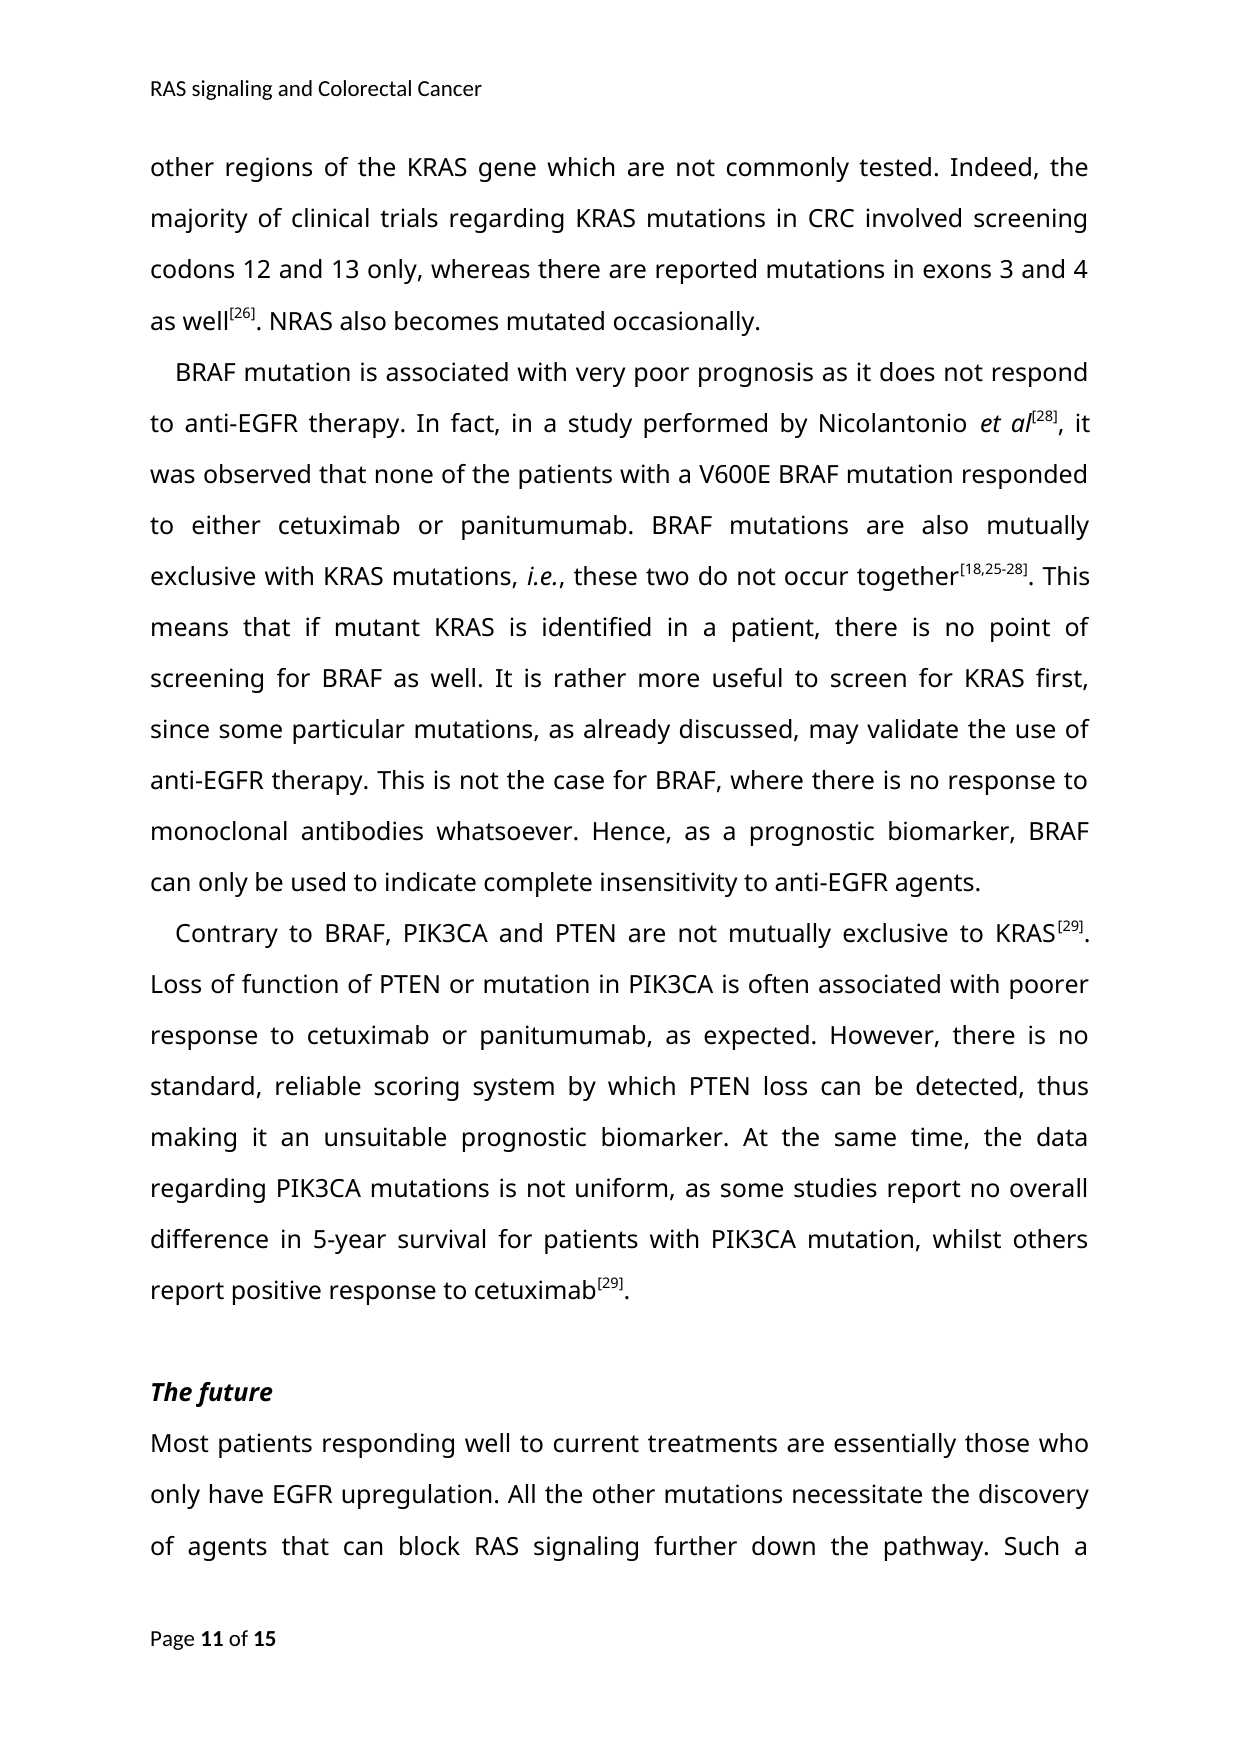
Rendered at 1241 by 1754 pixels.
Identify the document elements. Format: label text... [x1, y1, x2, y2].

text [150, 150, 1090, 337]
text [150, 1426, 1090, 1562]
text BRAF mutation is associated with very poor prognosis as it does not respond to anti-EGFR therapy. In fact, in a study performed by Nicolantonio et al[28], it was observed that none of the patients with a V600E BRAF mutation responded to either cetuximab or panitumumab. BRAF mutations are also mutually exclusive with KRAS mutations, i.e., these two do not occur together[18,25-28]. This means that if mutant KRAS is identified in a patient, there is no point of screening for BRAF as well. It is rather more useful to screen for KRAS first, since some particular mutations, as already discussed, may validate the use of anti-EGFR therapy. This is not the case for BRAF, where there is no response to monoclonal antibodies whatsoever. Hence, as a prognostic biomarker, BRAF can only be used to indicate complete insensitivity to anti-EGFR agents. [150, 354, 1090, 899]
text The future [150, 1375, 1090, 1409]
text Contrary to BRAF, PIK3CA and PTEN are not mutually exclusive to KRAS[29]. Loss of function of PTEN or mutation in PIK3CA is often associated with poorer response to cetuximab or panitumumab, as expected. However, there is no standard, reliable scoring system by which PTEN loss can be detected, thus making it an unsuitable prognostic biomarker. At the same time, the data regarding PIK3CA mutations is not uniform, as some studies report no overall difference in 5-year survival for patients with PIK3CA mutation, whilst others report positive response to cetuximab[29]. [150, 916, 1090, 1307]
